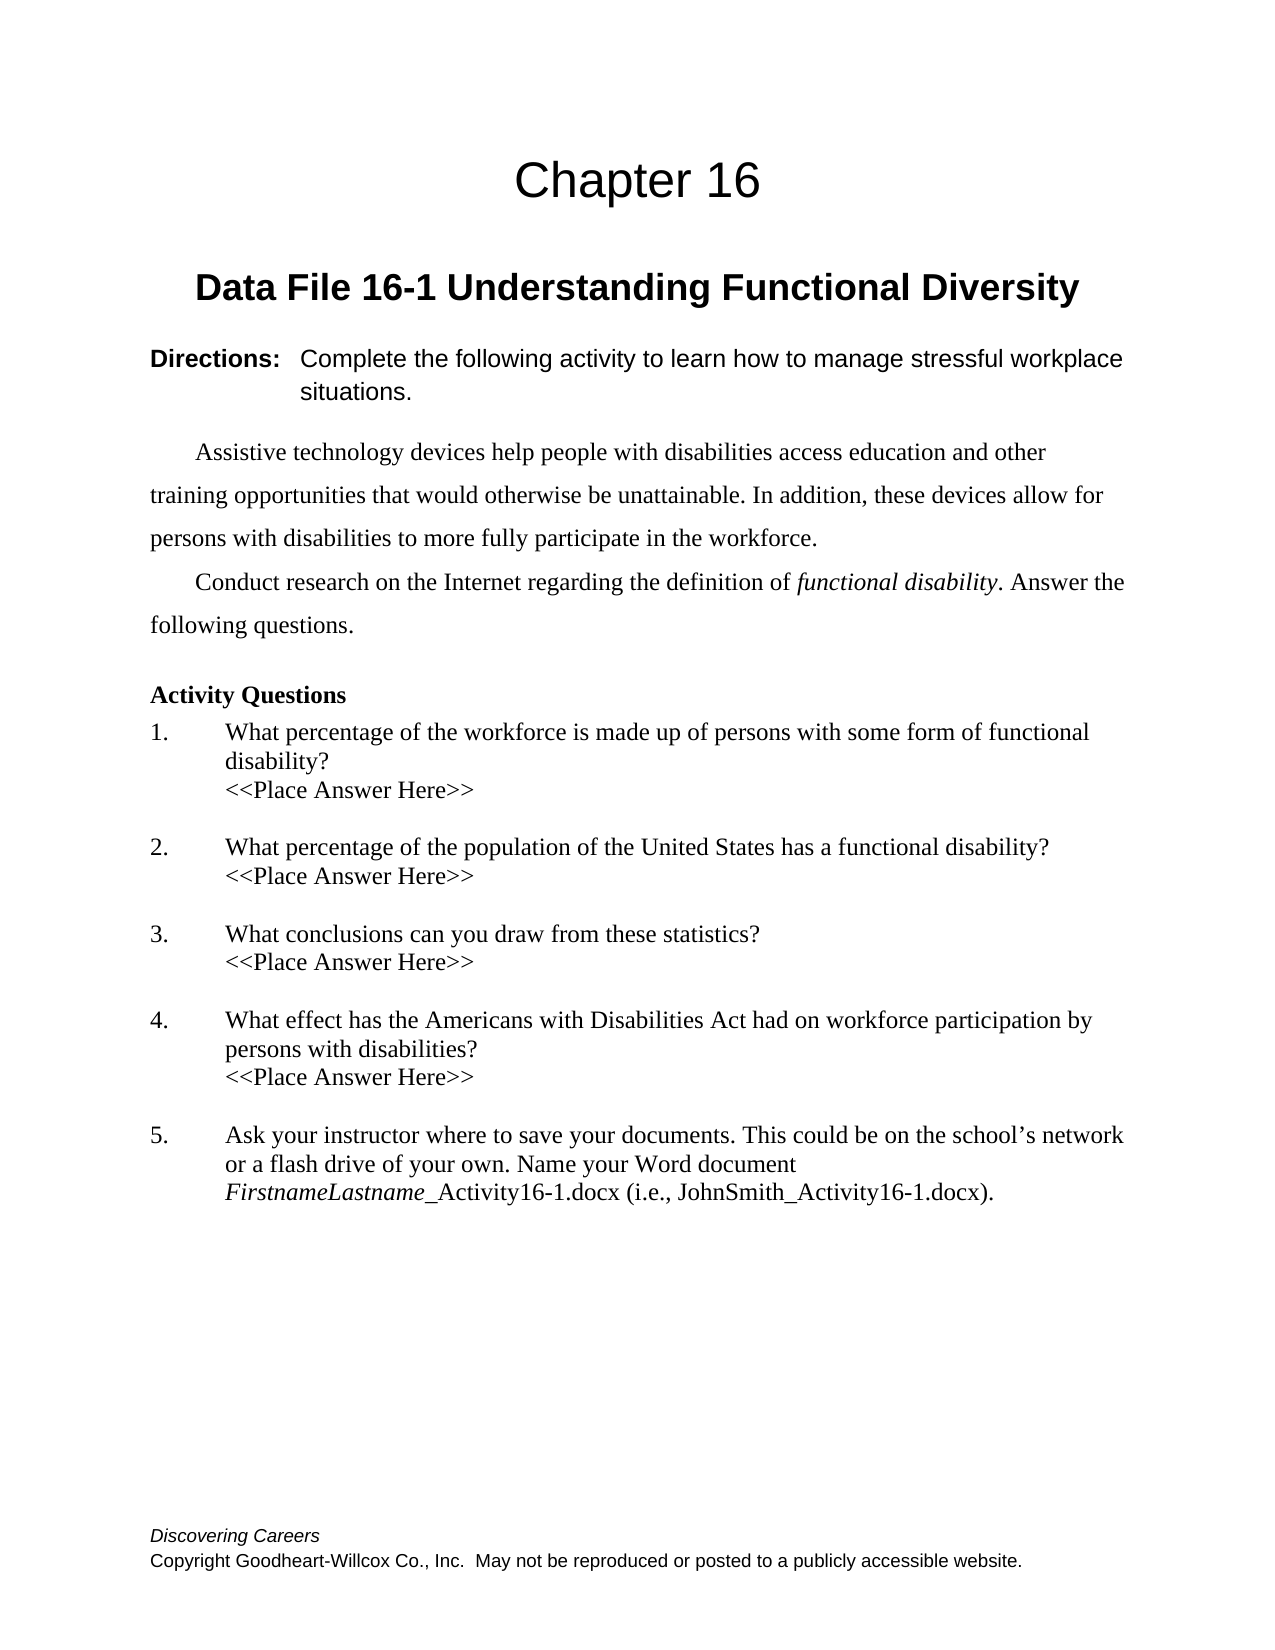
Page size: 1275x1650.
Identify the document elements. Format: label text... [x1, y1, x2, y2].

text <<Place Answer Here>> [225, 947, 1125, 976]
text 4. What effect has the Americans with Disabilities Act had on workforce participation by persons with disabilities? [150, 1005, 1125, 1062]
text Chapter 16 [150, 150, 1125, 207]
text <<Place Answer Here>> [225, 861, 1125, 890]
text Conduct research on the Internet regarding the definition of functional disability. Answer the following questions. [150, 567, 1125, 638]
text Activity Questions [150, 680, 1125, 709]
text 1. What percentage of the workforce is made up of persons with some form of functional disability? [150, 717, 1125, 775]
text <<Place Answer Here>> [225, 1062, 1125, 1091]
title Data File 16-1 Understanding Functional Diversity [150, 266, 1125, 309]
text <<Place Answer Here>> [225, 775, 1125, 804]
text Assistive technology devices help people with disabilities access education and other training opportunities that would otherwise be unattainable. In addition, these devices allow for persons with disabilities to more fully participate in the workforce. [150, 437, 1125, 552]
text 2. What percentage of the population of the United States has a functional disability? [150, 832, 1125, 861]
text 3. What conclusions can you draw from these statistics? [150, 919, 1125, 947]
text Directions: Complete the following activity to learn how to manage stressful workplace situations. [150, 344, 1125, 405]
text 5. Ask your instructor where to save your documents. This could be on the school’s network or a flash drive of your own. Name your Word document FirstnameLastname_Activity16-1.docx (i.e., JohnSmith_Activity16-1.docx). [150, 1120, 1125, 1206]
